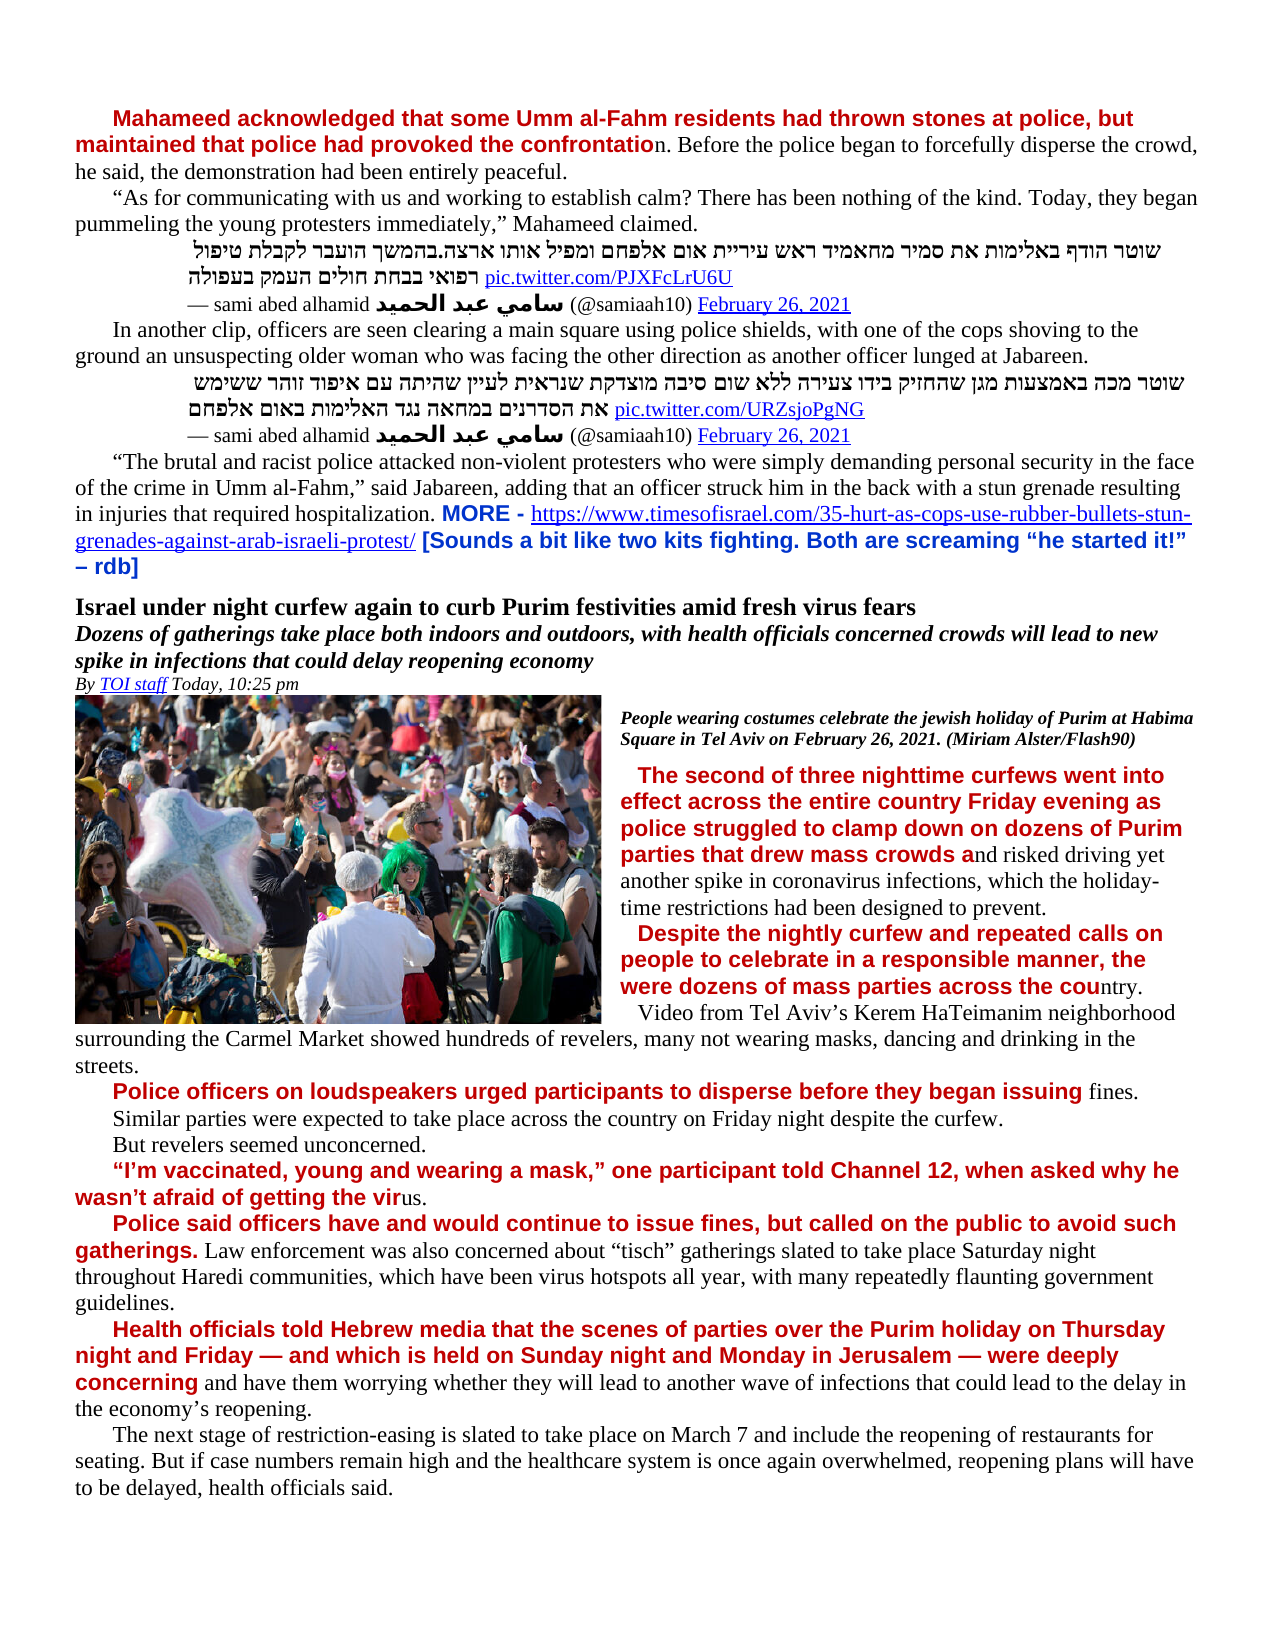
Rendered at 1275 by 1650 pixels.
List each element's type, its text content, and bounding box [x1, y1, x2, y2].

text But revelers seemed unconcerned. [75, 1131, 1200, 1157]
text Similar parties were expected to take place across the country on Friday night despite the curfew. [75, 1105, 1200, 1131]
text שוטר מכה באמצעות מגן שהחזיק בידו צעירה ללא שום סיבה מוצדקת שנראית לעיין שהיתה עם איפוד זוהר ששימש את הסדרנים במחאה נגד האלימות באום אלפחם pic.twitter.com/URZsjoPgNG [187, 369, 1200, 421]
text Police said officers have and would continue to issue fines, but called on the public to avoid such gatherings. Law enforcement was also concerned about “tisch” gatherings slated to take place Saturday night throughout Haredi communities, which have been virus hotspots all year, with many repeatedly flaunting government guidelines. [75, 1210, 1200, 1316]
text Video from Tel Aviv’s Kerem HaTeimanim neighborhood surrounding the Carmel Market showed hundreds of revelers, many not wearing masks, dancing and drinking in the streets. [75, 999, 1200, 1078]
text Dozens of gatherings take place both indoors and outdoors, with health officials concerned crowds will lead to new spike in infections that could delay reopening economy [75, 620, 1200, 673]
text By TOI staff Today, 10:25 pm [75, 673, 1200, 695]
text “As for communicating with us and working to establish calm? There has been nothing of the kind. Today, they began pummeling the young protesters immediately,” Mahameed claimed. [75, 184, 1200, 237]
text Mahameed acknowledged that some Umm al-Fahm residents had thrown stones at police, but maintained that police had provoked the confrontation. Before the police began to forcefully disperse the crowd, he said, the demonstration had been entirely peaceful. [75, 105, 1200, 184]
text Israel under night curfew again to curb Purim festivities amid fresh virus fears [75, 592, 1200, 620]
picture [75, 695, 602, 1024]
text “The brutal and racist police attacked non-violent protesters who were simply demanding personal security in the face of the crime in Umm al-Fahm,” said Jabareen, adding that an officer struck him in the back with a stun grenade resulting in injuries that required hospitalization. MORE - https://www.timesofisrael.com/35-hurt-as-cops-use-rubber-bullets-stun-grenades-against-arab-israeli-protest/ [Sounds a bit like two kits fighting. Both are screaming “he started it!” – rdb] [75, 448, 1200, 580]
text — sami abed alhamid سامي عبد الحميد (@samiaah10) February 26, 2021 [187, 421, 1200, 448]
text The second of three nighttime curfews went into effect across the entire country Friday evening as police struggled to clamp down on dozens of Purim parties that drew mass crowds and risked driving yet another spike in coronavirus infections, which the holiday-time restrictions had been designed to prevent. [602, 762, 1200, 920]
text “I’m vaccinated, young and wearing a mask,” one participant told Channel 12, when asked why he wasn’t afraid of getting the virus. [75, 1157, 1200, 1210]
text Police officers on loudspeakers urged participants to disperse before they began issuing fines. [75, 1078, 1200, 1105]
text Despite the nightly curfew and repeated calls on people to celebrate in a responsible manner, the were dozens of mass parties across the country. [602, 920, 1200, 999]
text Health officials told Hebrew media that the scenes of parties over the Purim holiday on Thursday night and Friday — and which is held on Sunday night and Monday in Jerusalem — were deeply concerning and have them worrying whether they will lead to another wave of infections that could lead to the delay in the economy’s reopening. [75, 1316, 1200, 1421]
text — sami abed alhamid سامي عبد الحميد (@samiaah10) February 26, 2021 [187, 289, 1200, 316]
text People wearing costumes celebrate the jewish holiday of Purim at Habima Square in Tel Aviv on February 26, 2021. (Miriam Alster/Flash90) [602, 707, 1200, 750]
text In another clip, officers are seen clearing a main square using police shields, with one of the cops shoving to the ground an unsuspecting older woman who was facing the other direction as another officer lunged at Jabareen. [75, 316, 1200, 369]
text The next stage of restriction-easing is slated to take place on March 7 and include the reopening of restaurants for seating. But if case numbers remain high and the healthcare system is once again overwhelmed, reopening plans will have to be delayed, health officials said. [75, 1421, 1200, 1500]
text שוטר הודף באלימות את סמיר מחאמיד ראש עיריית אום אלפחם ומפיל אותו ארצה.בהמשך הועבר לקבלת טיפול רפואי בבחת חולים העמק בעפולה pic.twitter.com/PJXFcLrU6U [187, 237, 1200, 289]
